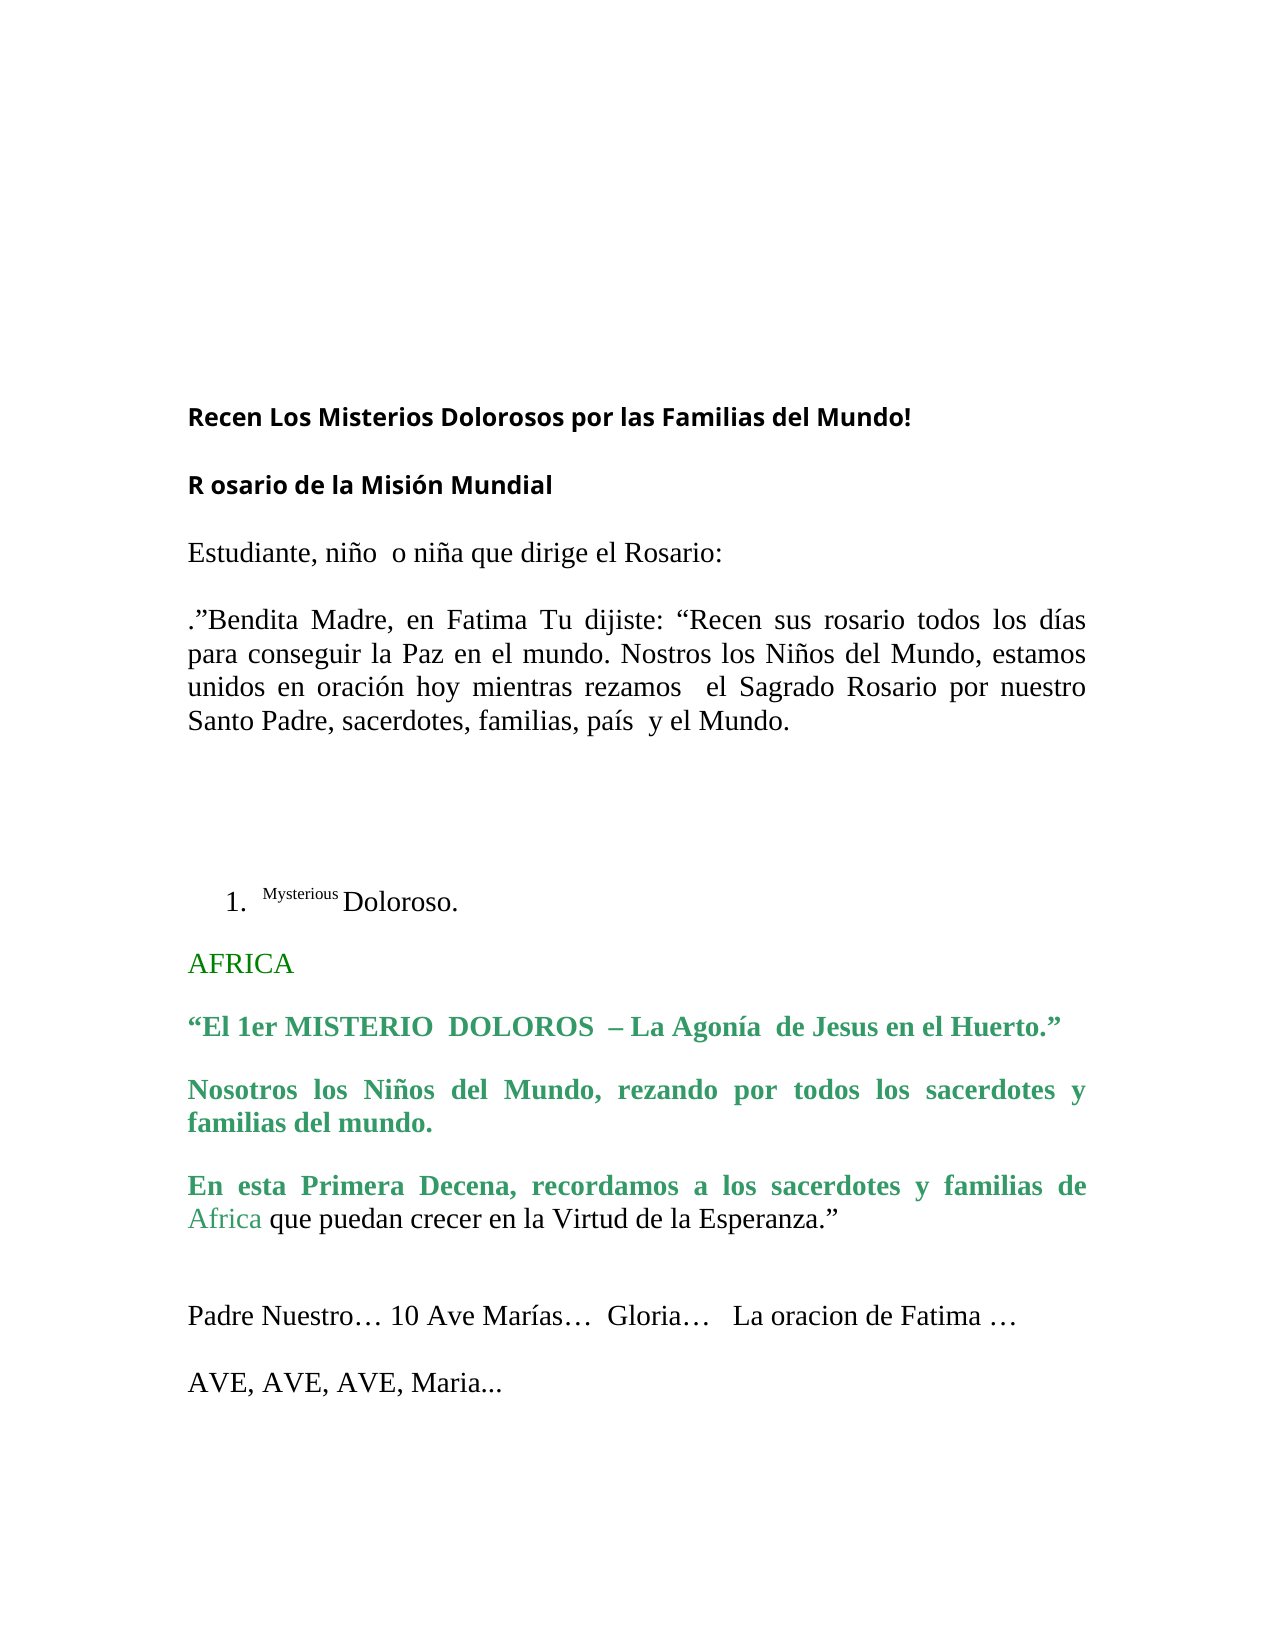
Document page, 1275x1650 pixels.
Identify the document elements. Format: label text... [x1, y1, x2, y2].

text Estudiante, niño o niña que dirige el Rosario: [187, 535, 1087, 569]
text AVE, AVE, AVE, Maria... [187, 1365, 1087, 1398]
text .”Bendita Madre, en Fatima Tu dijiste: “Recen sus rosario todos los días para conseguir la Paz en el mundo. Nostros los Niños del Mundo, estamos unidos en oración hoy mientras rezamos el Sagrado Rosario por nuestro Santo Padre, sacerdotes, familias, país y el Mundo. [187, 602, 1087, 737]
text Recen Los Misterios Dolorosos por las Familias del Mundo! [187, 400, 1087, 434]
text Padre Nuestro… 10 Ave Marías… Gloria… La oracion de Fatima … [187, 1298, 1087, 1331]
text En esta Primera Decena, recordamos a los sacerdotes y familias de Africa que puedan crecer en la Virtud de la Esperanza.” [187, 1168, 1087, 1235]
text Nosotros los Niños del Mundo, rezando por todos los sacerdotes y familias del mundo. [187, 1072, 1087, 1139]
text R osario de la Misión Mundial [187, 468, 1087, 502]
text AFRICA [187, 946, 1087, 980]
text “El 1er MISTERIO DOLOROS – La Agonía de Jesus en el Huerto.” [187, 1009, 1087, 1043]
list Mysterious Doloroso. [225, 884, 1087, 917]
